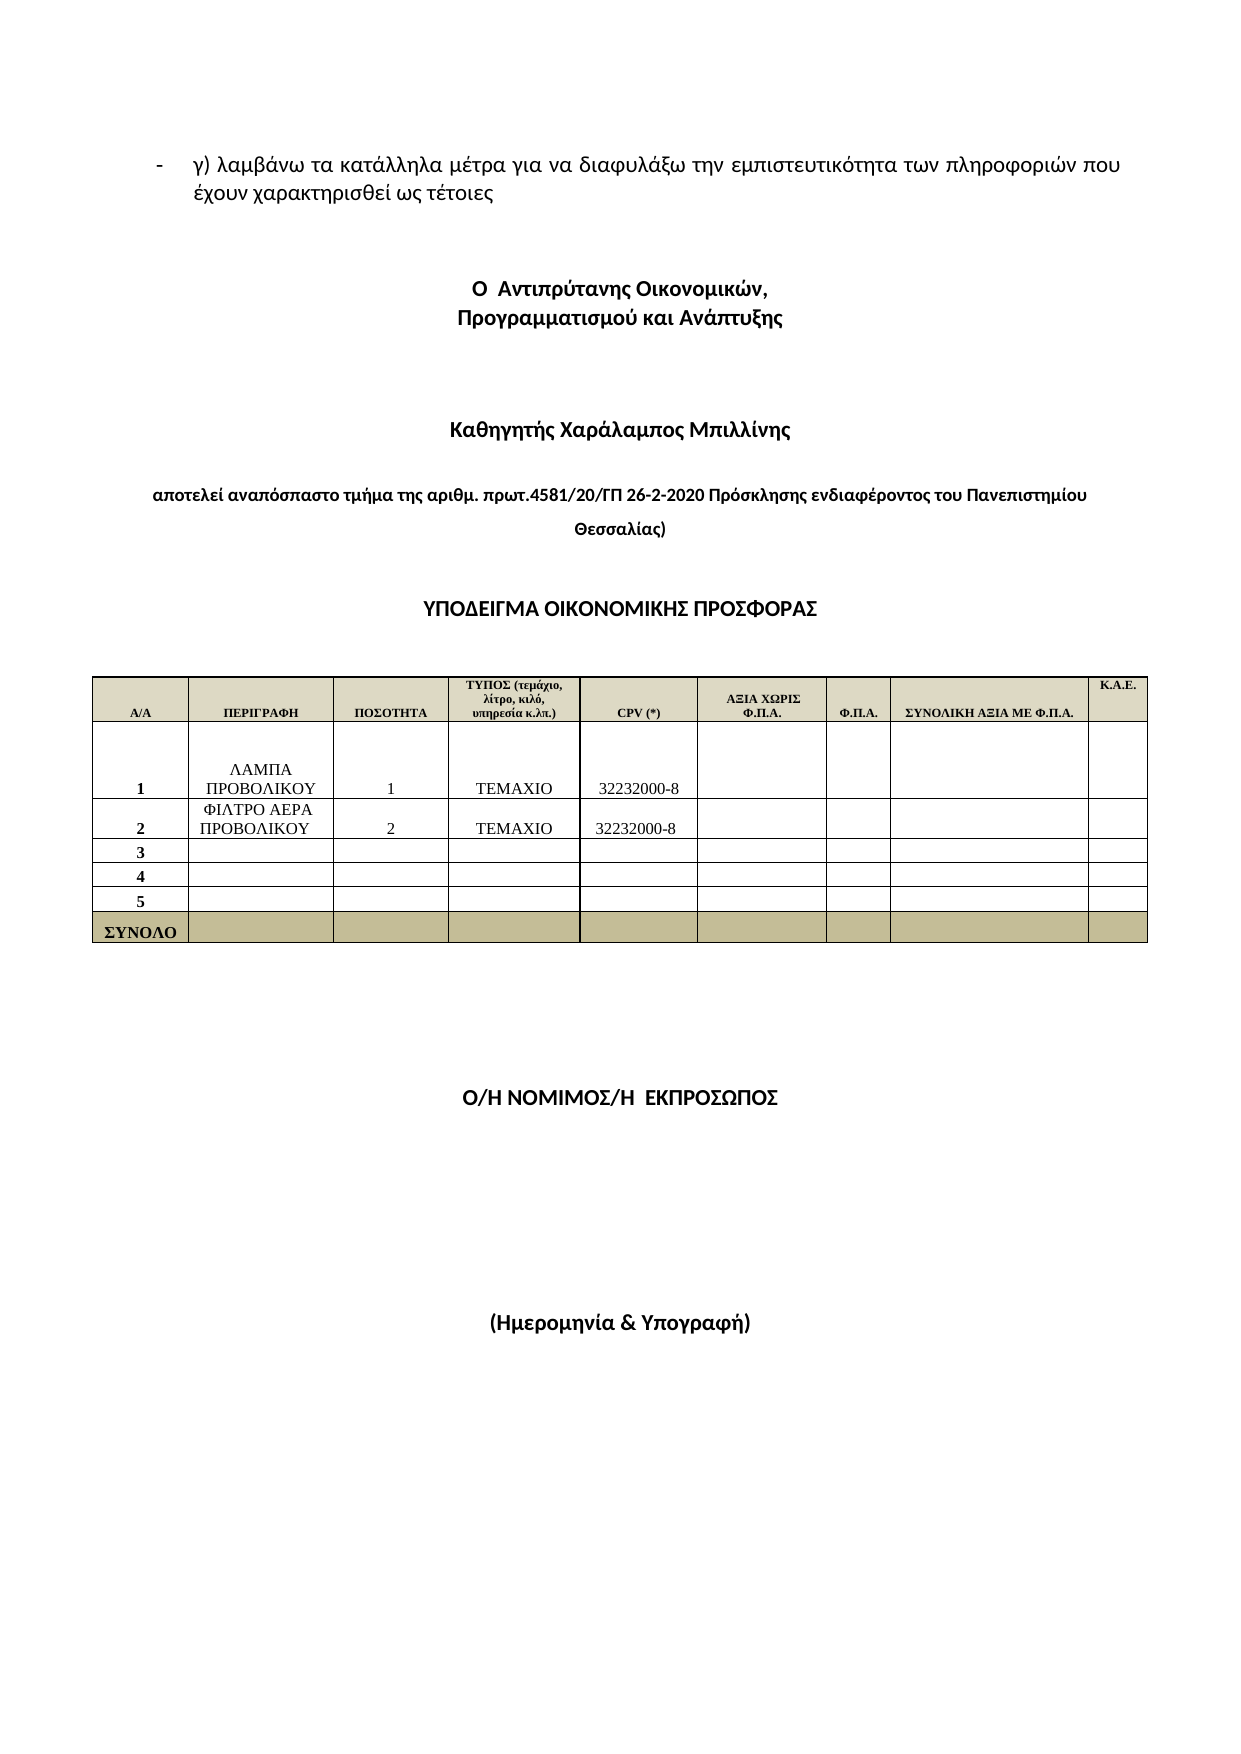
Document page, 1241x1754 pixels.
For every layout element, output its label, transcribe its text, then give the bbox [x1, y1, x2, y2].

table_cell 4 [93, 863, 188, 886]
table_cell 3 [93, 839, 188, 862]
table_header ΠΟΣΟΤΗΤΑ [334, 678, 448, 721]
table_cell [334, 863, 448, 886]
table_cell [698, 887, 826, 911]
table_cell [581, 912, 697, 942]
table_cell [827, 839, 890, 862]
table_header Φ.Π.Α. [827, 678, 890, 721]
table_cell [827, 799, 890, 838]
table_cell [189, 887, 333, 911]
table_cell [449, 839, 579, 862]
table_header ΣΥΝΟΛΙΚΗ ΑΞΙΑ ΜΕ Φ.Π.Α. [891, 678, 1088, 721]
text Ο Αντιπρύτανης Οικονομικών, [118, 274, 1122, 303]
table_cell [698, 863, 826, 886]
table_cell [891, 863, 1088, 886]
table_cell [827, 912, 890, 942]
table_cell ΛΑΜΠΑ ΠΡΟΒΟΛΙΚΟΥ [189, 722, 333, 798]
text αποτελεί αναπόσπαστο τμήμα της αριθμ. πρωτ.4581/20/ΓΠ 26-2-2020 Πρόσκλησης ενδιαφέροντος του Πανεπιστημίου Θεσσαλίας) [118, 483, 1122, 541]
text Καθηγητής Χαράλαμπος Μπιλλίνης [118, 415, 1122, 443]
table_cell ΦΙΛΤΡΟ ΑΕΡΑ ΠΡΟΒΟΛΙΚΟΥ [189, 799, 333, 838]
table_cell [1089, 863, 1147, 886]
table_cell [891, 799, 1088, 838]
table_cell [827, 722, 890, 798]
table_cell [891, 722, 1088, 798]
table_cell 32232000-8 [581, 722, 697, 798]
table_cell [334, 912, 448, 942]
table_cell [827, 887, 890, 911]
table_cell 5 [93, 887, 188, 911]
table_header Α/Α [93, 678, 188, 721]
table_cell ΣΥΝΟΛΟ [93, 912, 188, 942]
list γ) λαμβάνω τα κατάλληλα μέτρα για να διαφυλάξω την εμπιστευτικότητα των πληροφοριών που έχουν χαρακτηρισθεί ως τέτοιες [156, 150, 1122, 206]
table_cell [1089, 799, 1147, 838]
table_cell 1 [93, 722, 188, 798]
table_cell [1089, 912, 1147, 942]
table_header CPV (*) [581, 678, 697, 721]
table_cell [698, 722, 826, 798]
table_cell [449, 863, 579, 886]
table_cell 1 [334, 722, 448, 798]
table_cell 2 [93, 799, 188, 838]
table_cell [1089, 887, 1147, 911]
table_cell [334, 887, 448, 911]
text ΥΠΟΔΕΙΓΜΑ ΟΙΚΟΝΟΜΙΚΗΣ ΠΡΟΣΦΟΡΑΣ [118, 594, 1122, 622]
table_cell [581, 887, 697, 911]
table_header ΠΕΡΙΓΡΑΦΗ [189, 678, 333, 721]
table_cell 2 [334, 799, 448, 838]
table_cell [581, 863, 697, 886]
text Προγραμματισμού και Ανάπτυξης [118, 303, 1122, 331]
table_cell [698, 799, 826, 838]
table_cell [189, 839, 333, 862]
text (Ημερομηνία & Υπογραφή) [118, 1308, 1122, 1336]
table_cell [189, 912, 333, 942]
table_cell [891, 912, 1088, 942]
table_header Κ.Α.Ε. [1089, 678, 1147, 721]
table_cell ΤΕΜΑΧΙΟ [449, 799, 579, 838]
table_cell [449, 912, 579, 942]
table_cell [449, 887, 579, 911]
table_header ΤΥΠΟΣ (τεμάχιο, λίτρο, κιλό, υπηρεσία κ.λπ.) [449, 678, 579, 721]
table_cell [334, 839, 448, 862]
table_cell [189, 863, 333, 886]
table_cell [698, 912, 826, 942]
table_cell [581, 839, 697, 862]
table_cell ΤΕΜΑΧΙΟ [449, 722, 579, 798]
table_cell 32232000-8 [581, 799, 697, 838]
table_cell [827, 863, 890, 886]
table_cell [698, 839, 826, 862]
table_cell [1089, 839, 1147, 862]
text Ο/Η ΝΟΜΙΜΟΣ/Η ΕΚΠΡΟΣΩΠΟΣ [118, 1083, 1122, 1111]
table_cell [1089, 722, 1147, 798]
table_cell [891, 887, 1088, 911]
table_cell [891, 839, 1088, 862]
table_header ΑΞΙΑ ΧΩΡΙΣ Φ.Π.Α. [698, 678, 826, 721]
